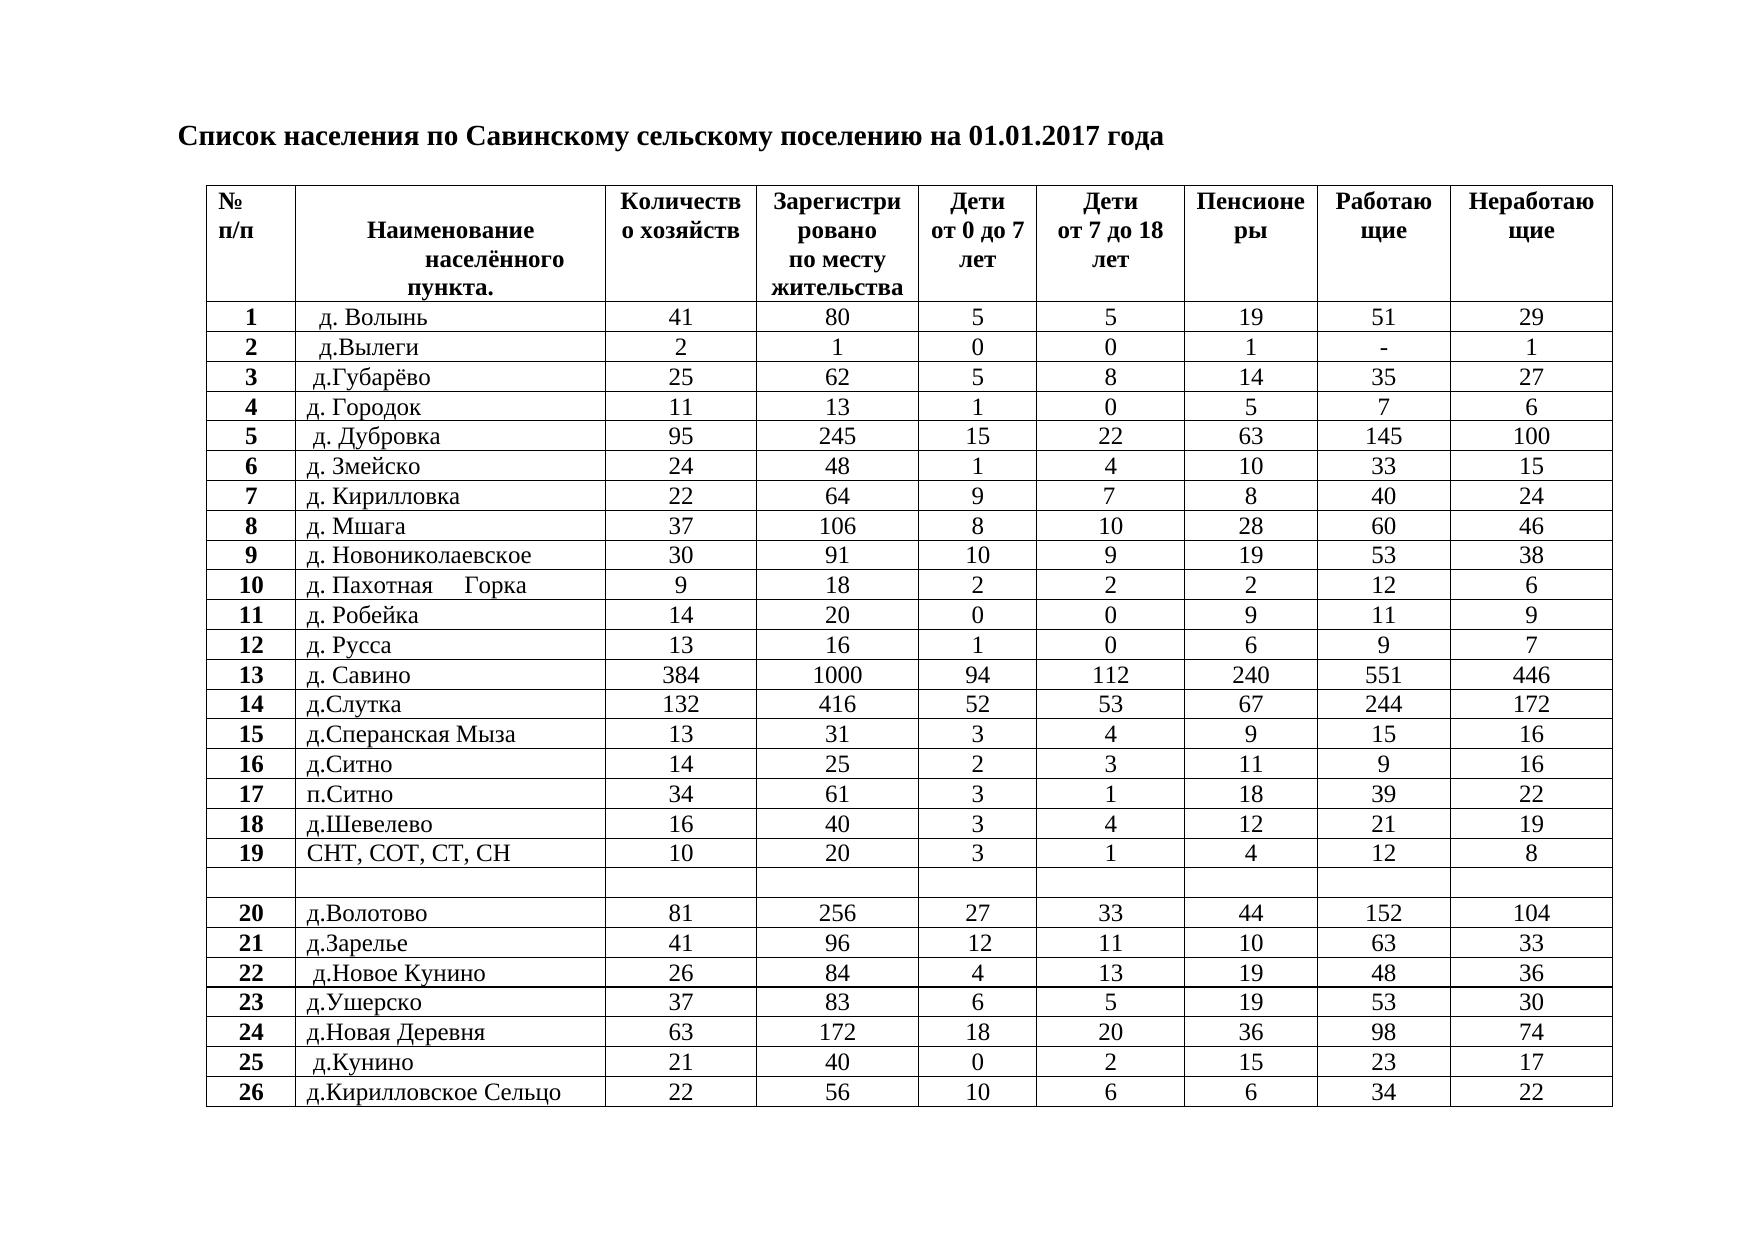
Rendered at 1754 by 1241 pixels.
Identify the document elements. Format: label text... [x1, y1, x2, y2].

table_cell 13 [606, 719, 756, 748]
table_cell 5 [1185, 392, 1317, 420]
table_cell 2 [207, 332, 295, 361]
table_cell 30 [606, 541, 756, 569]
table_cell 16 [1451, 749, 1612, 778]
table_cell - [1318, 332, 1450, 361]
table_cell 5 [207, 421, 295, 450]
table_cell 9 [1037, 541, 1184, 569]
table_cell 132 [606, 690, 756, 718]
table_cell [1451, 868, 1612, 897]
table_cell д. Пахотная Горка [296, 570, 605, 599]
table_cell 10 [1185, 451, 1317, 480]
table_cell 33 [1037, 898, 1184, 927]
table_cell 17 [207, 779, 295, 808]
table_cell 7 [1318, 392, 1450, 420]
table_cell 30 [1451, 988, 1612, 1016]
table_cell 41 [606, 302, 756, 331]
table_cell 20 [1037, 1017, 1184, 1046]
table_cell п.Ситно [296, 779, 605, 808]
table_cell 21 [606, 1047, 756, 1076]
table_cell 8 [207, 511, 295, 539]
table_cell 1 [1037, 779, 1184, 808]
table_cell 98 [1318, 1017, 1450, 1046]
table_cell 64 [757, 481, 918, 510]
table_cell 6 [919, 988, 1036, 1016]
text Список населения по Савинскому сельскому поселению на 01.01.2017 года [177, 118, 1665, 152]
table_header Количество хозяйств [606, 186, 756, 301]
table_cell 31 [757, 719, 918, 748]
table_cell 6 [207, 451, 295, 480]
table_cell 52 [919, 690, 1036, 718]
table_cell 15 [207, 719, 295, 748]
table_cell 18 [757, 570, 918, 599]
table_cell д. Дубровка [296, 421, 605, 450]
table_cell 9 [1318, 630, 1450, 659]
table_cell 22 [606, 481, 756, 510]
table_cell 5 [919, 362, 1036, 391]
table_cell 40 [1318, 481, 1450, 510]
table_cell 53 [1037, 690, 1184, 718]
table_cell 20 [757, 600, 918, 629]
table_cell 3 [919, 809, 1036, 837]
table_cell 16 [207, 749, 295, 778]
table_cell 40 [757, 809, 918, 837]
table_cell 95 [606, 421, 756, 450]
table_cell 17 [1451, 1047, 1612, 1076]
table_cell 4 [1037, 451, 1184, 480]
table_cell 7 [207, 481, 295, 510]
table_cell д.Ушерско [296, 988, 605, 1016]
table_cell 14 [1185, 362, 1317, 391]
table_cell 8 [1451, 839, 1612, 867]
table_cell д.Волотово [296, 898, 605, 927]
table_cell 11 [1037, 928, 1184, 957]
table_cell 11 [606, 392, 756, 420]
table_cell 19 [1185, 958, 1317, 986]
table_cell 9 [207, 541, 295, 569]
table_cell [606, 868, 756, 897]
table_header Наименование населённого пункта. [296, 186, 605, 301]
table_cell 1 [919, 630, 1036, 659]
table_cell 0 [1037, 630, 1184, 659]
table_cell 8 [1037, 362, 1184, 391]
table_cell 9 [1185, 719, 1317, 748]
table_cell 80 [757, 302, 918, 331]
table_cell д.Зарелье [296, 928, 605, 957]
table_cell 10 [1185, 928, 1317, 957]
table_cell 14 [606, 600, 756, 629]
table_cell 0 [919, 1047, 1036, 1076]
table_cell 19 [1185, 541, 1317, 569]
table_cell д. Новониколаевское [296, 541, 605, 569]
table_cell д.Кирилловское Сельцо [296, 1077, 605, 1106]
table_cell 1 [1185, 332, 1317, 361]
table_cell 4 [1037, 809, 1184, 837]
table_cell 256 [757, 898, 918, 927]
table_cell 27 [1451, 362, 1612, 391]
table_cell 6 [1451, 392, 1612, 420]
table_cell 8 [919, 511, 1036, 539]
table_cell 27 [919, 898, 1036, 927]
table_cell 21 [1318, 809, 1450, 837]
table_cell 48 [757, 451, 918, 480]
table_cell 19 [1451, 809, 1612, 837]
table_cell 4 [919, 958, 1036, 986]
table_cell 0 [919, 332, 1036, 361]
table_cell [207, 868, 295, 897]
table_cell 244 [1318, 690, 1450, 718]
table_cell 551 [1318, 660, 1450, 688]
table_cell 44 [1185, 898, 1317, 927]
table_cell 94 [919, 660, 1036, 688]
table_cell 2 [919, 570, 1036, 599]
table_cell 61 [757, 779, 918, 808]
table_cell 33 [1318, 451, 1450, 480]
table_cell 9 [1185, 600, 1317, 629]
table_cell 5 [1037, 302, 1184, 331]
table_cell 6 [1451, 570, 1612, 599]
table_cell 28 [1185, 511, 1317, 539]
table_cell 6 [1185, 630, 1317, 659]
table_cell 36 [1451, 958, 1612, 986]
table_cell 4 [1037, 719, 1184, 748]
table_cell 34 [606, 779, 756, 808]
table_cell 4 [1185, 839, 1317, 867]
table_cell 145 [1318, 421, 1450, 450]
table_cell 24 [1451, 481, 1612, 510]
table_cell 19 [1185, 988, 1317, 1016]
table_cell 12 [919, 928, 1036, 957]
table_cell 60 [1318, 511, 1450, 539]
table_cell д. Кирилловка [296, 481, 605, 510]
table_cell [757, 868, 918, 897]
table_cell 10 [207, 570, 295, 599]
table_cell 12 [207, 630, 295, 659]
table_cell 29 [1451, 302, 1612, 331]
table_cell 12 [1185, 809, 1317, 837]
table_cell 1 [757, 332, 918, 361]
table_cell 9 [606, 570, 756, 599]
table_cell д. Русса [296, 630, 605, 659]
table_cell 3 [919, 719, 1036, 748]
table_cell 41 [606, 928, 756, 957]
table_cell 67 [1185, 690, 1317, 718]
table_cell 446 [1451, 660, 1612, 688]
table_cell 63 [1185, 421, 1317, 450]
table_cell 9 [1451, 600, 1612, 629]
table_cell 23 [207, 988, 295, 1016]
table_cell 25 [606, 362, 756, 391]
table_cell 84 [757, 958, 918, 986]
table_cell 46 [1451, 511, 1612, 539]
table_cell 106 [757, 511, 918, 539]
table_cell д. Мшага [296, 511, 605, 539]
table_cell 19 [207, 839, 295, 867]
table_cell д. Городок [296, 392, 605, 420]
table_cell д.Шевелево [296, 809, 605, 837]
table_cell 172 [757, 1017, 918, 1046]
table_cell 40 [757, 1047, 918, 1076]
table_cell 240 [1185, 660, 1317, 688]
table_cell д. Волынь [296, 302, 605, 331]
table_cell 20 [207, 898, 295, 927]
table_cell 2 [919, 749, 1036, 778]
table_cell 12 [1318, 570, 1450, 599]
table_cell 20 [757, 839, 918, 867]
table_header Зарегистрировано по месту жительства [757, 186, 918, 301]
table_cell 18 [207, 809, 295, 837]
table_cell 1 [919, 451, 1036, 480]
table_cell 1 [1451, 332, 1612, 361]
table_cell 23 [1318, 1047, 1450, 1076]
table_cell 13 [757, 392, 918, 420]
table_cell 37 [606, 511, 756, 539]
table_cell 15 [1318, 719, 1450, 748]
table_cell 53 [1318, 988, 1450, 1016]
table_cell 18 [1185, 779, 1317, 808]
table_cell 6 [1185, 1077, 1317, 1106]
table_cell 22 [1451, 779, 1612, 808]
table_cell 22 [1037, 421, 1184, 450]
table_cell 104 [1451, 898, 1612, 927]
table_cell 21 [207, 928, 295, 957]
table_cell 16 [606, 809, 756, 837]
table_cell 5 [1037, 988, 1184, 1016]
table_cell 112 [1037, 660, 1184, 688]
table_cell [1318, 868, 1450, 897]
table_cell д.Вылеги [296, 332, 605, 361]
table_cell 38 [1451, 541, 1612, 569]
table_cell 16 [1451, 719, 1612, 748]
table_cell 3 [919, 839, 1036, 867]
table_cell 22 [1451, 1077, 1612, 1106]
table_cell 36 [1185, 1017, 1317, 1046]
table_header Неработающие [1451, 186, 1612, 301]
table_cell 7 [1451, 630, 1612, 659]
table_header № п/п [207, 186, 295, 301]
table_cell 6 [1037, 1077, 1184, 1106]
table_cell [919, 868, 1036, 897]
table_cell 7 [1037, 481, 1184, 510]
table_cell 2 [1037, 1047, 1184, 1076]
table_header Дети от 0 до 7 лет [919, 186, 1036, 301]
table_cell 15 [1451, 451, 1612, 480]
table_cell 39 [1318, 779, 1450, 808]
table_cell 63 [606, 1017, 756, 1046]
table_cell д. Змейско [296, 451, 605, 480]
table_cell 25 [207, 1047, 295, 1076]
table_cell 25 [757, 749, 918, 778]
table_cell СНТ, СОТ, СТ, СН [296, 839, 605, 867]
table_cell 1 [919, 392, 1036, 420]
table_cell 22 [606, 1077, 756, 1106]
table_cell [1185, 868, 1317, 897]
table_cell 63 [1318, 928, 1450, 957]
table_cell д.Ситно [296, 749, 605, 778]
table_cell 15 [1185, 1047, 1317, 1076]
table_cell 10 [919, 1077, 1036, 1106]
table_cell д. Савино [296, 660, 605, 688]
table_cell 96 [757, 928, 918, 957]
table_cell 26 [606, 958, 756, 986]
table_cell д.Новое Кунино [296, 958, 605, 986]
table_cell 22 [207, 958, 295, 986]
table_cell 91 [757, 541, 918, 569]
table_cell 416 [757, 690, 918, 718]
table_cell 14 [207, 690, 295, 718]
table_cell 19 [1185, 302, 1317, 331]
table_cell 100 [1451, 421, 1612, 450]
table_cell 0 [1037, 600, 1184, 629]
table_cell 51 [1318, 302, 1450, 331]
table_cell 2 [1185, 570, 1317, 599]
table_cell 172 [1451, 690, 1612, 718]
table_cell 34 [1318, 1077, 1450, 1106]
table_cell 11 [207, 600, 295, 629]
table_cell 2 [1037, 570, 1184, 599]
table_cell 245 [757, 421, 918, 450]
table_cell 152 [1318, 898, 1450, 927]
table_cell д.Новая Деревня [296, 1017, 605, 1046]
table_cell 56 [757, 1077, 918, 1106]
table_cell 13 [207, 660, 295, 688]
table_cell 48 [1318, 958, 1450, 986]
table_cell 3 [919, 779, 1036, 808]
table_header Пенсионеры [1185, 186, 1317, 301]
table_cell 33 [1451, 928, 1612, 957]
table_cell [1037, 868, 1184, 897]
table_cell 0 [1037, 392, 1184, 420]
table_cell 9 [919, 481, 1036, 510]
table_cell 1 [207, 302, 295, 331]
table_cell 10 [606, 839, 756, 867]
table_cell д.Кунино [296, 1047, 605, 1076]
table_header Работающие [1318, 186, 1450, 301]
table_cell 1000 [757, 660, 918, 688]
table_cell 0 [919, 600, 1036, 629]
table_cell 3 [1037, 749, 1184, 778]
table_cell 53 [1318, 541, 1450, 569]
table_cell 11 [1185, 749, 1317, 778]
table_cell д.Сперанская Мыза [296, 719, 605, 748]
table_cell [296, 868, 605, 897]
table_cell 11 [1318, 600, 1450, 629]
table_cell 4 [207, 392, 295, 420]
table_cell 24 [606, 451, 756, 480]
table_cell 3 [207, 362, 295, 391]
table_cell 18 [919, 1017, 1036, 1046]
table_cell 74 [1451, 1017, 1612, 1046]
table_cell 24 [207, 1017, 295, 1046]
table_cell 10 [919, 541, 1036, 569]
table_cell д.Слутка [296, 690, 605, 718]
table_cell 26 [207, 1077, 295, 1106]
table_cell 62 [757, 362, 918, 391]
table_cell 13 [1037, 958, 1184, 986]
table_cell 1 [1037, 839, 1184, 867]
table_cell 8 [1185, 481, 1317, 510]
table_cell 15 [919, 421, 1036, 450]
table_cell 83 [757, 988, 918, 1016]
table_header Дети от 7 до 18 лет [1037, 186, 1184, 301]
table_cell 9 [1318, 749, 1450, 778]
table_cell 5 [919, 302, 1036, 331]
table_cell д. Робейка [296, 600, 605, 629]
table_cell д.Губарёво [296, 362, 605, 391]
table_cell 2 [606, 332, 756, 361]
table_cell 16 [757, 630, 918, 659]
table_cell 0 [1037, 332, 1184, 361]
table_cell 14 [606, 749, 756, 778]
table_cell 35 [1318, 362, 1450, 391]
table_cell 384 [606, 660, 756, 688]
table_cell 10 [1037, 511, 1184, 539]
table_cell 81 [606, 898, 756, 927]
table_cell 37 [606, 988, 756, 1016]
table_cell 13 [606, 630, 756, 659]
table_cell 12 [1318, 839, 1450, 867]
